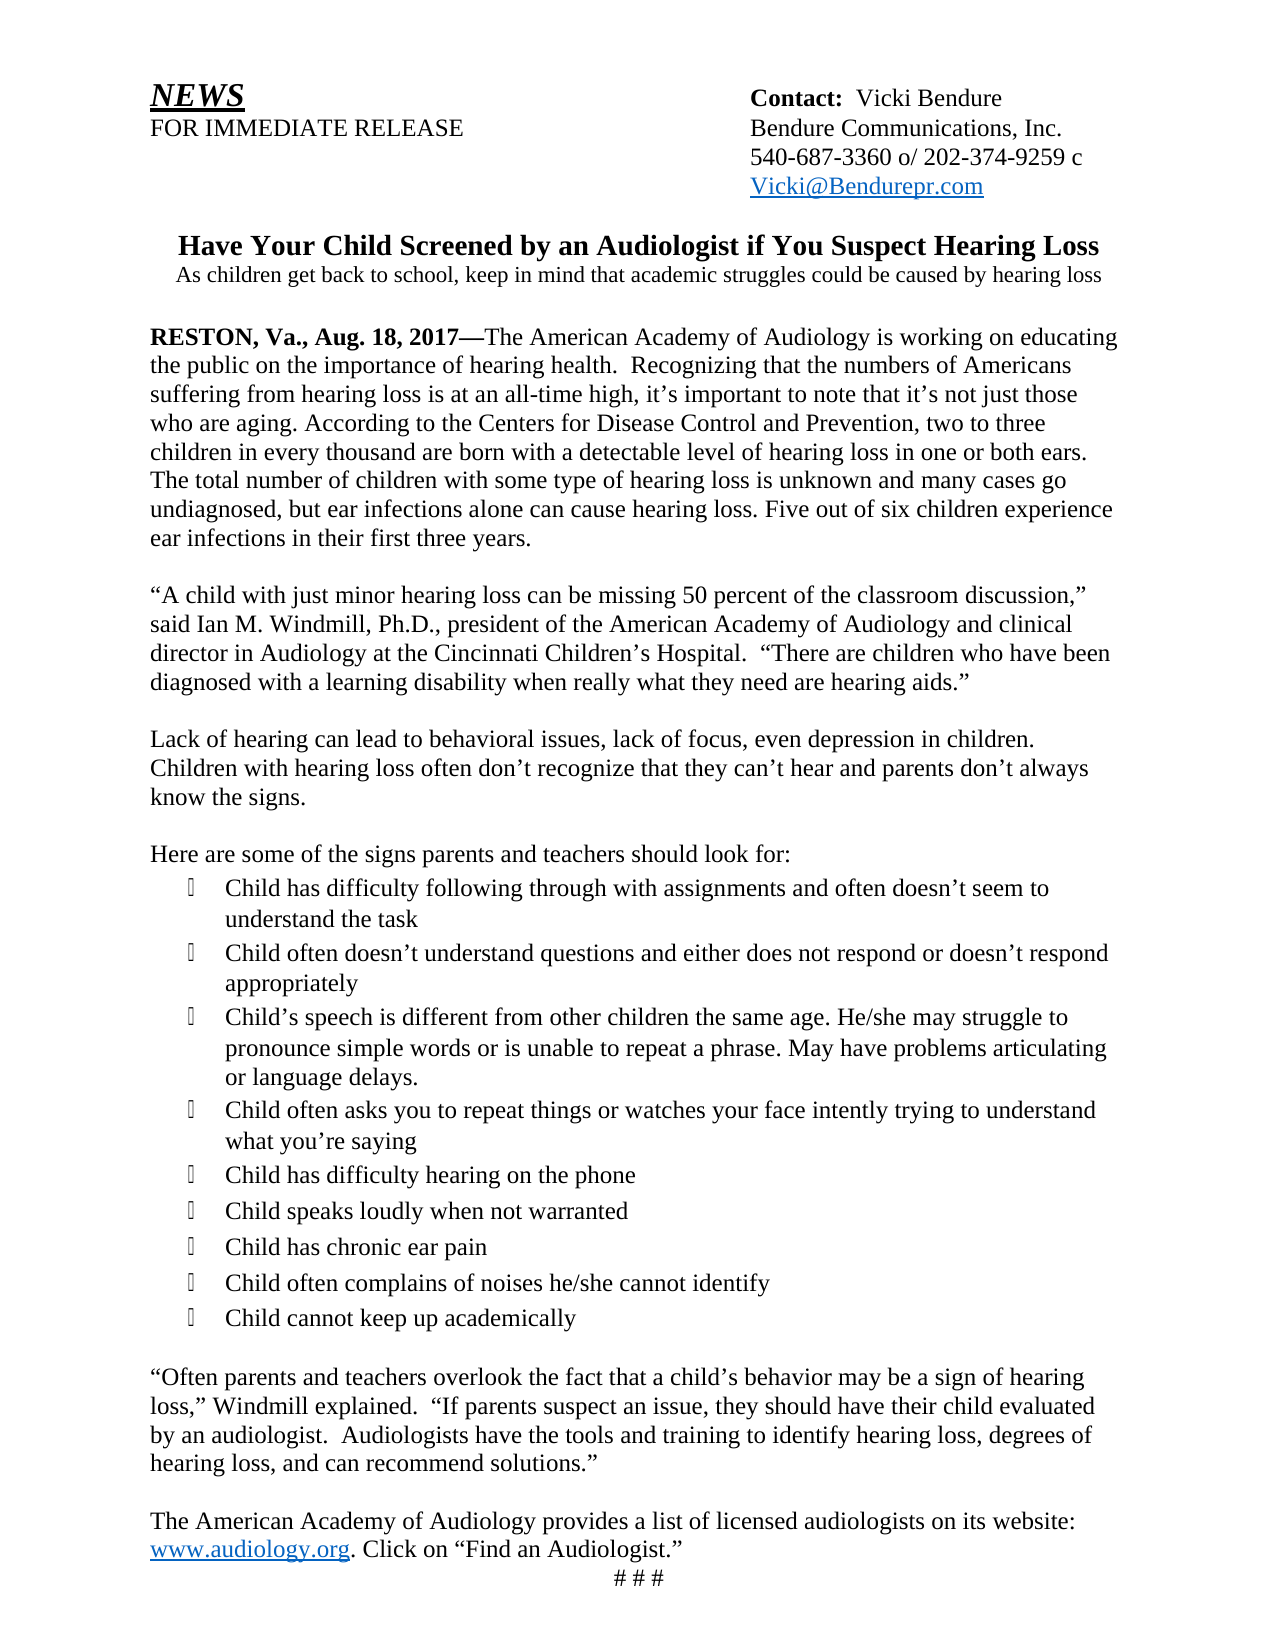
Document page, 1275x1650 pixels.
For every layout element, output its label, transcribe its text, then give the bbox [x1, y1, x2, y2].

text  Child’s speech is different from other children the same age. He/she may struggle to pronounce simple words or is unable to repeat a phrase. May have problems articulating or language delays. [187, 999, 1113, 1090]
text As children get back to school, keep in mind that academic struggles could be caused by hearing loss [170, 262, 1107, 288]
text # # # [608, 1563, 668, 1592]
text www.audiology.org. Click on “Find an Audiologist.” [150, 1534, 1131, 1563]
text RESTON, Va., Aug. 18, 2017—The American Academy of Audiology is working on educating the public on the importance of hearing health. Recognizing that the numbers of Americans suffering from hearing loss is at an all-time high, it’s important to note that it’s not just those [150, 322, 1123, 408]
text NEWS Contact: Vicki Bendure [150, 75, 1131, 113]
text  Child cannot keep up academically [187, 1300, 1131, 1334]
text “Often parents and teachers overlook the fact that a child’s behavior may be a sign of hearing loss,” Windmill explained. “If parents suspect an issue, they should have their child evaluated by an audiologist. Audiologists have the tools and training to identify hearing loss, degrees of hearing loss, and can recommend solutions.” [150, 1363, 1101, 1477]
text  Child has difficulty following through with assignments and often doesn’t seem to understand the task [187, 869, 1056, 932]
text  Child speaks loudly when not warranted [187, 1192, 1131, 1226]
text “A child with just minor hearing loss can be missing 50 percent of the classroom discussion,” said Ian M. Windmill, Ph.D., president of the American Academy of Audiology and clinical director in Audiology at the Cincinnati Children’s Hospital. “There are children who have been diagnosed with a learning disability when really what they need are hearing aids.” [150, 580, 1117, 695]
text  Child often complains of noises he/she cannot identify [187, 1264, 1131, 1298]
text FOR IMMEDIATE RELEASE Bendure Communications, Inc. [150, 113, 1131, 142]
text The American Academy of Audiology provides a list of licensed audiologists on its website: [150, 1506, 1131, 1534]
text  Child often doesn’t understand questions and either does not respond or doesn’t respond appropriately [187, 934, 1114, 997]
text Lack of hearing can lead to behavioral issues, lack of focus, even depression in children. Children with hearing loss often don’t recognize that they can’t hear and parents don’t always know the signs. [150, 724, 1095, 810]
text  Child has difficulty hearing on the phone [187, 1157, 1131, 1191]
text  Child often asks you to repeat things or watches your face intently trying to understand what you’re saying [187, 1092, 1102, 1155]
text Have Your Child Screened by an Audiologist if You Suspect Hearing Loss [172, 228, 1104, 262]
text 540-687-3360 o/ 202-374-9259 c [750, 142, 1131, 171]
text  Child has chronic ear pain [187, 1228, 1131, 1262]
text Vicki@Bendurepr.com [750, 171, 1131, 199]
text Here are some of the signs parents and teachers should look for: [150, 839, 1131, 868]
text who are aging. According to the Centers for Disease Control and Prevention, two to three children in every thousand are born with a detectable level of hearing loss in one or both ears. The total number of children with some type of hearing loss is unknown and many cases go undiagnosed, but ear infections alone can cause hearing loss. Five out of six children experience ear infections in their first three years. [150, 408, 1119, 552]
